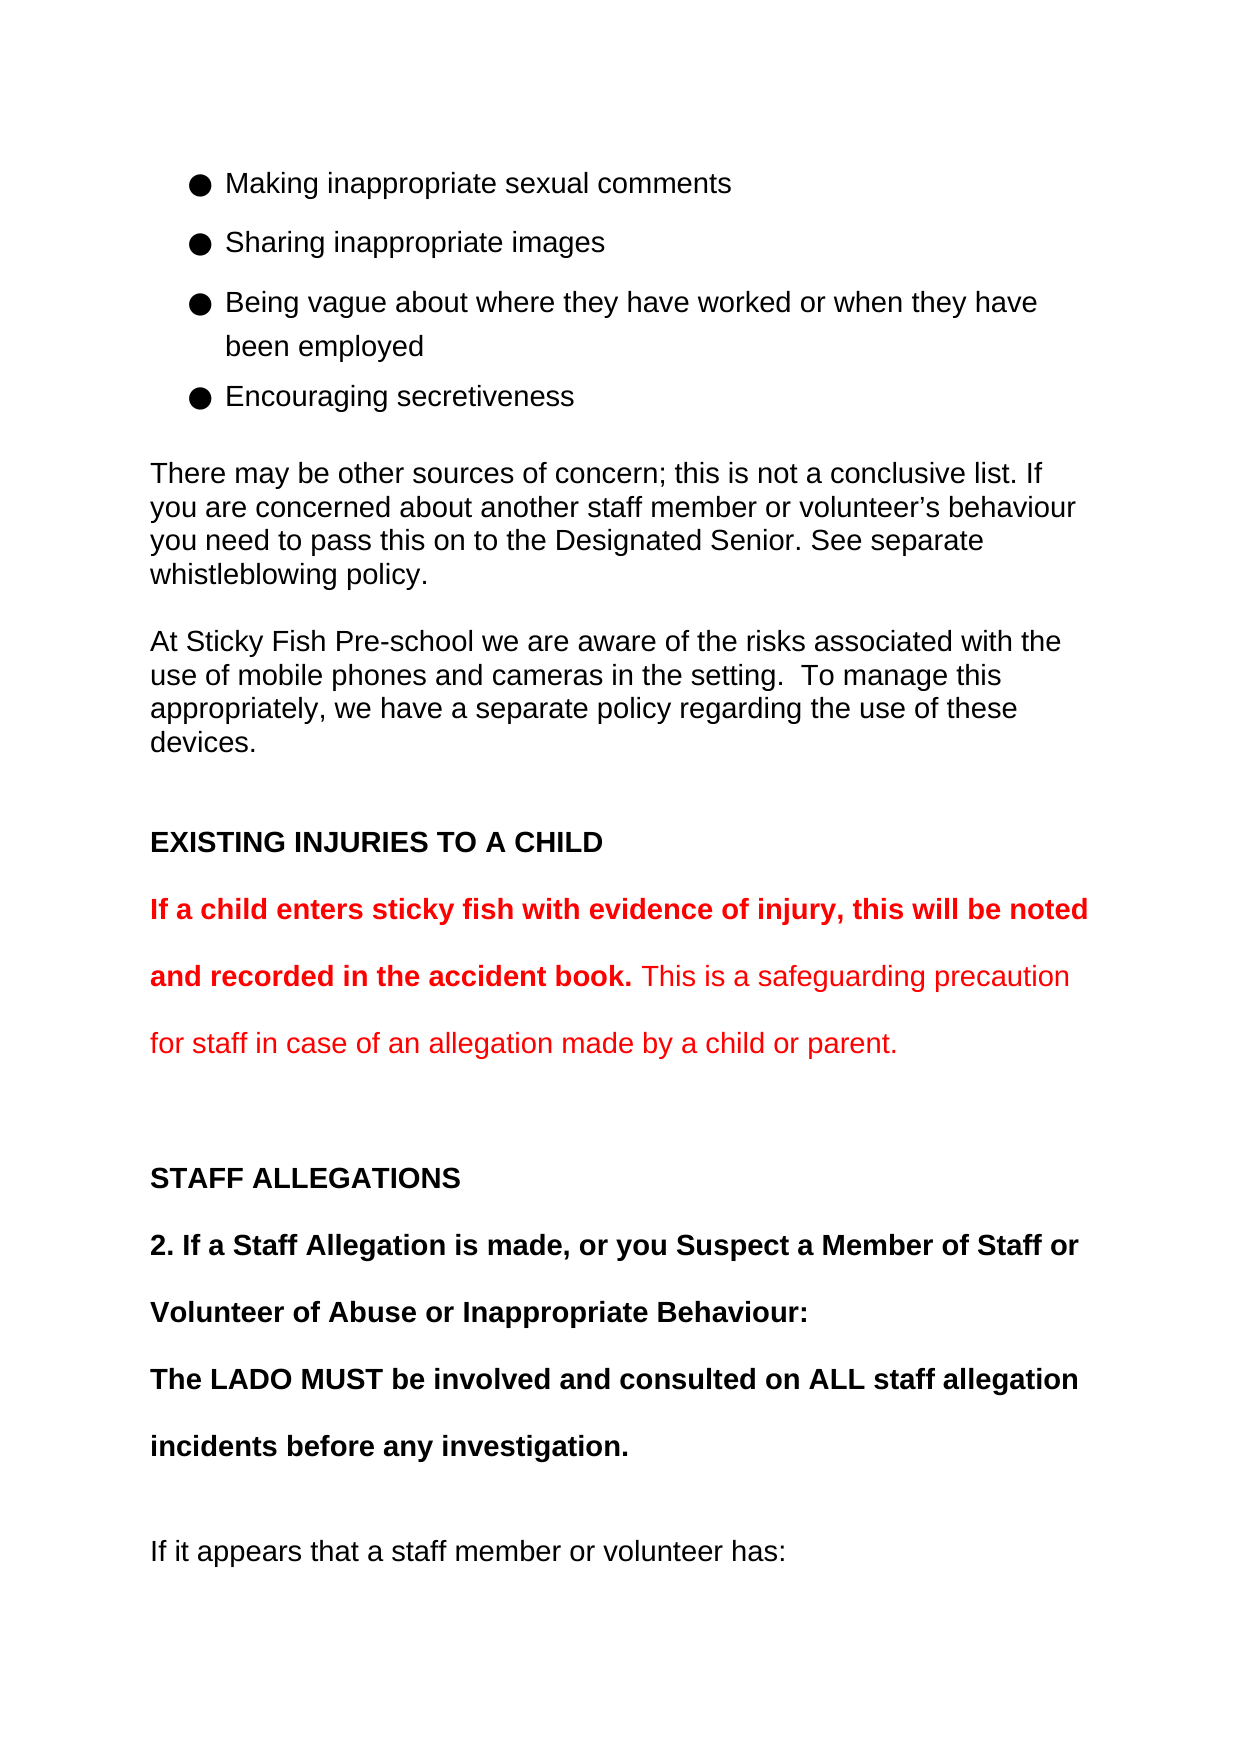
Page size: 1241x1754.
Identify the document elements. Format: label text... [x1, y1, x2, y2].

list Sharing inappropriate images [187, 210, 1090, 269]
list Being vague about where they have worked or when they have been employed [187, 269, 1090, 363]
text The LADO MUST be involved and consulted on ALL staff allegation incidents before any investigation. [150, 1362, 1090, 1462]
text STAFF ALLEGATIONS [150, 1161, 1090, 1194]
text If it appears that a staff member or volunteer has: [150, 1534, 1090, 1568]
list Making inappropriate sexual comments [187, 150, 1090, 210]
list Encouraging secretiveness [187, 363, 1090, 423]
text There may be other sources of concern; this is not a conclusive list. If you are concerned about another staff member or volunteer’s behaviour you need to pass this on to the Designated Senior. See separate whistleblowing policy. [150, 456, 1090, 590]
text 2. If a Staff Allegation is made, or you Suspect a Member of Staff or Volunteer of Abuse or Inappropriate Behaviour: [150, 1228, 1090, 1328]
text At Sticky Fish Pre-school we are aware of the risks associated with the use of mobile phones and cameras in the setting. To manage this appropriately, we have a separate policy regarding the use of these devices. [150, 624, 1090, 758]
text If a child enters sticky fish with evidence of injury, this will be noted and recorded in the accident book. This is a safeguarding precaution for staff in case of an allegation made by a child or parent. [150, 892, 1090, 1060]
text EXISTING INJURIES TO A CHILD [150, 825, 1090, 859]
